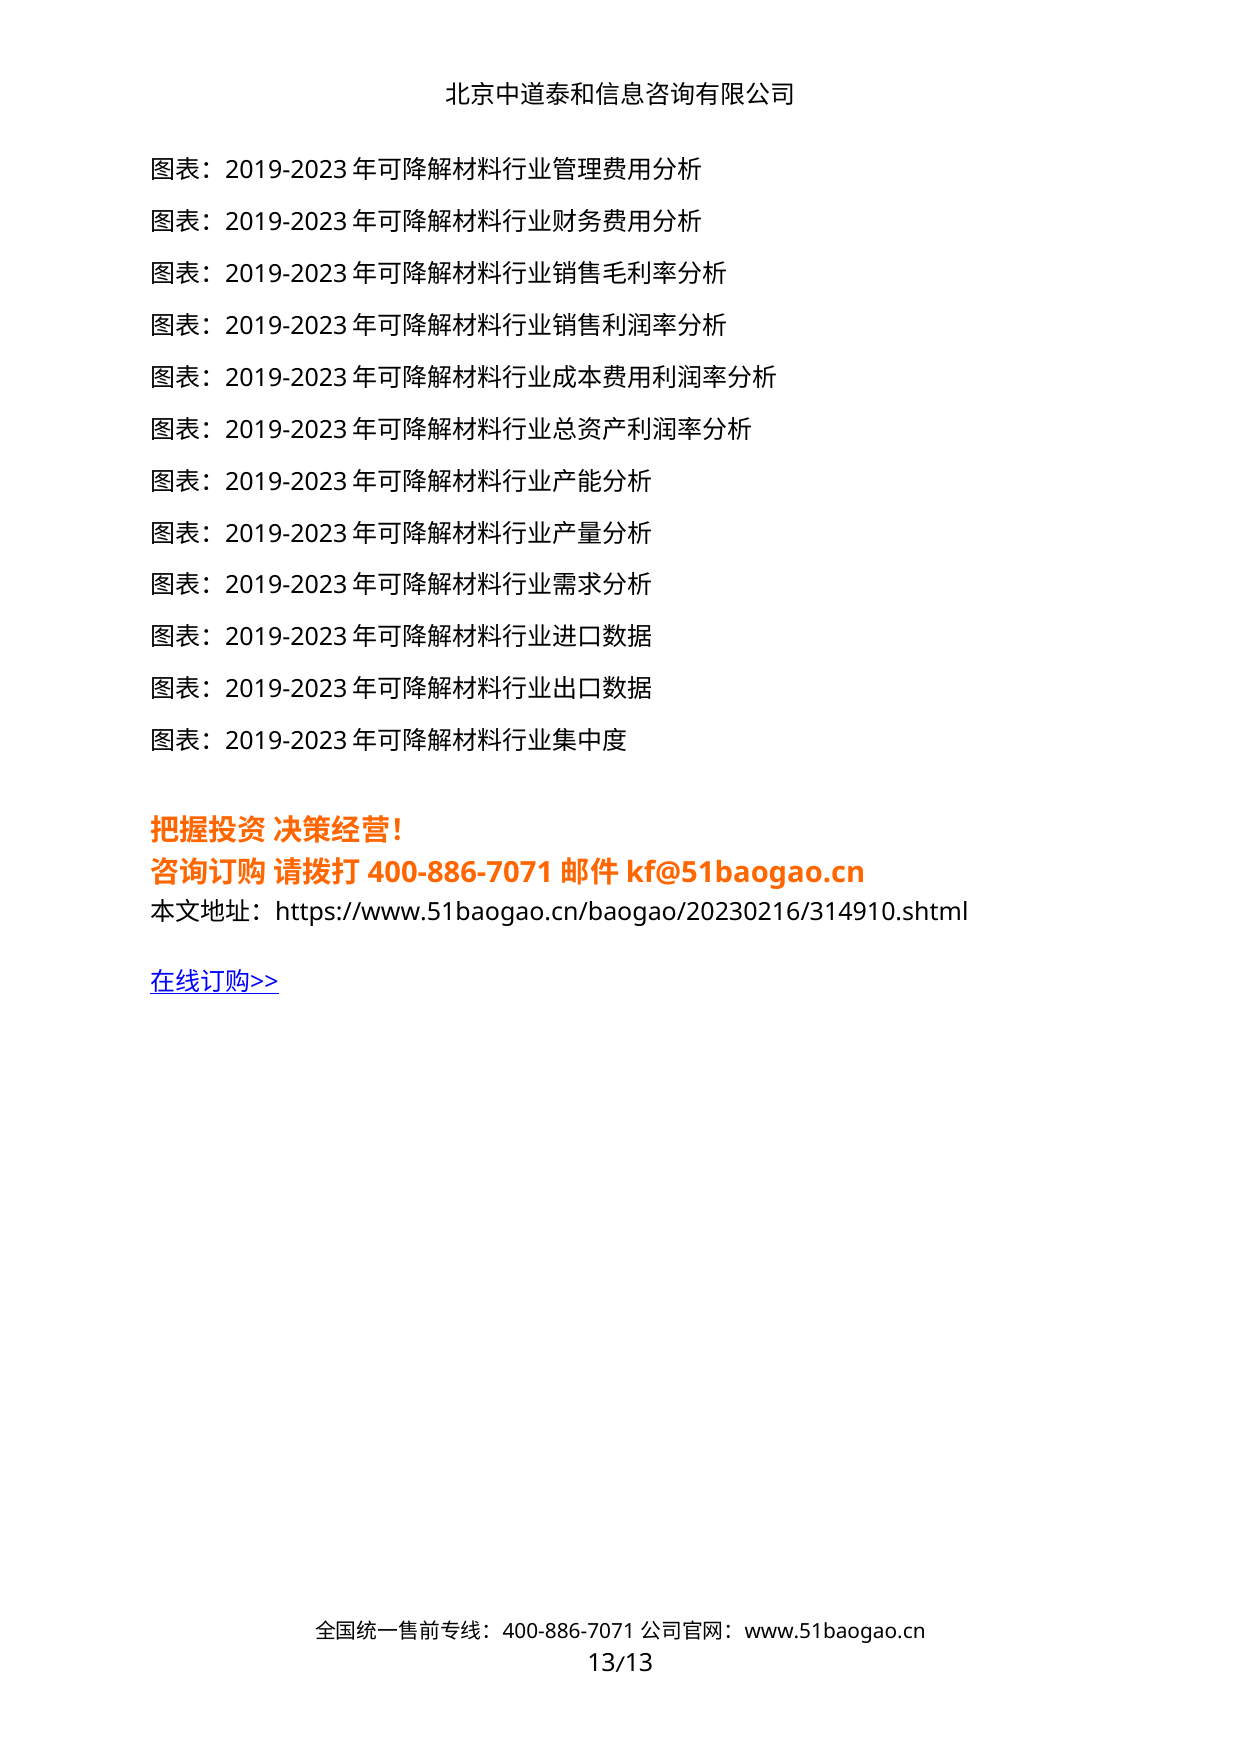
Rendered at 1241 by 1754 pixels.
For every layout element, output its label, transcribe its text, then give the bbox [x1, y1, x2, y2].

text 图表：2019-2023年可降解材料行业需求分析 [150, 565, 1090, 601]
text 图表：2019-2023年可降解材料行业进口数据 [150, 617, 1090, 653]
text 图表：2019-2023年可降解材料行业财务费用分析 [150, 202, 1090, 238]
text 图表：2019-2023年可降解材料行业集中度 [150, 721, 1090, 757]
text 在线订购>> [150, 927, 1090, 998]
text 图表：2019-2023年可降解材料行业管理费用分析 [150, 150, 1090, 186]
text 把握投资 决策经营！咨询订购 请拨打 400-886-7071 邮件 kf@51baogao.cn本文地址：https://www.51baogao.cn/baogao/20230216/314910.shtml [150, 772, 1090, 927]
text 图表：2019-2023年可降解材料行业销售毛利率分析 [150, 254, 1090, 290]
text 图表：2019-2023年可降解材料行业产量分析 [150, 513, 1090, 549]
text 图表：2019-2023年可降解材料行业销售利润率分析 [150, 306, 1090, 342]
text 图表：2019-2023年可降解材料行业出口数据 [150, 669, 1090, 705]
text 图表：2019-2023年可降解材料行业成本费用利润率分析 [150, 357, 1090, 394]
text 图表：2019-2023年可降解材料行业总资产利润率分析 [150, 409, 1090, 446]
text 图表：2019-2023年可降解材料行业产能分析 [150, 461, 1090, 497]
